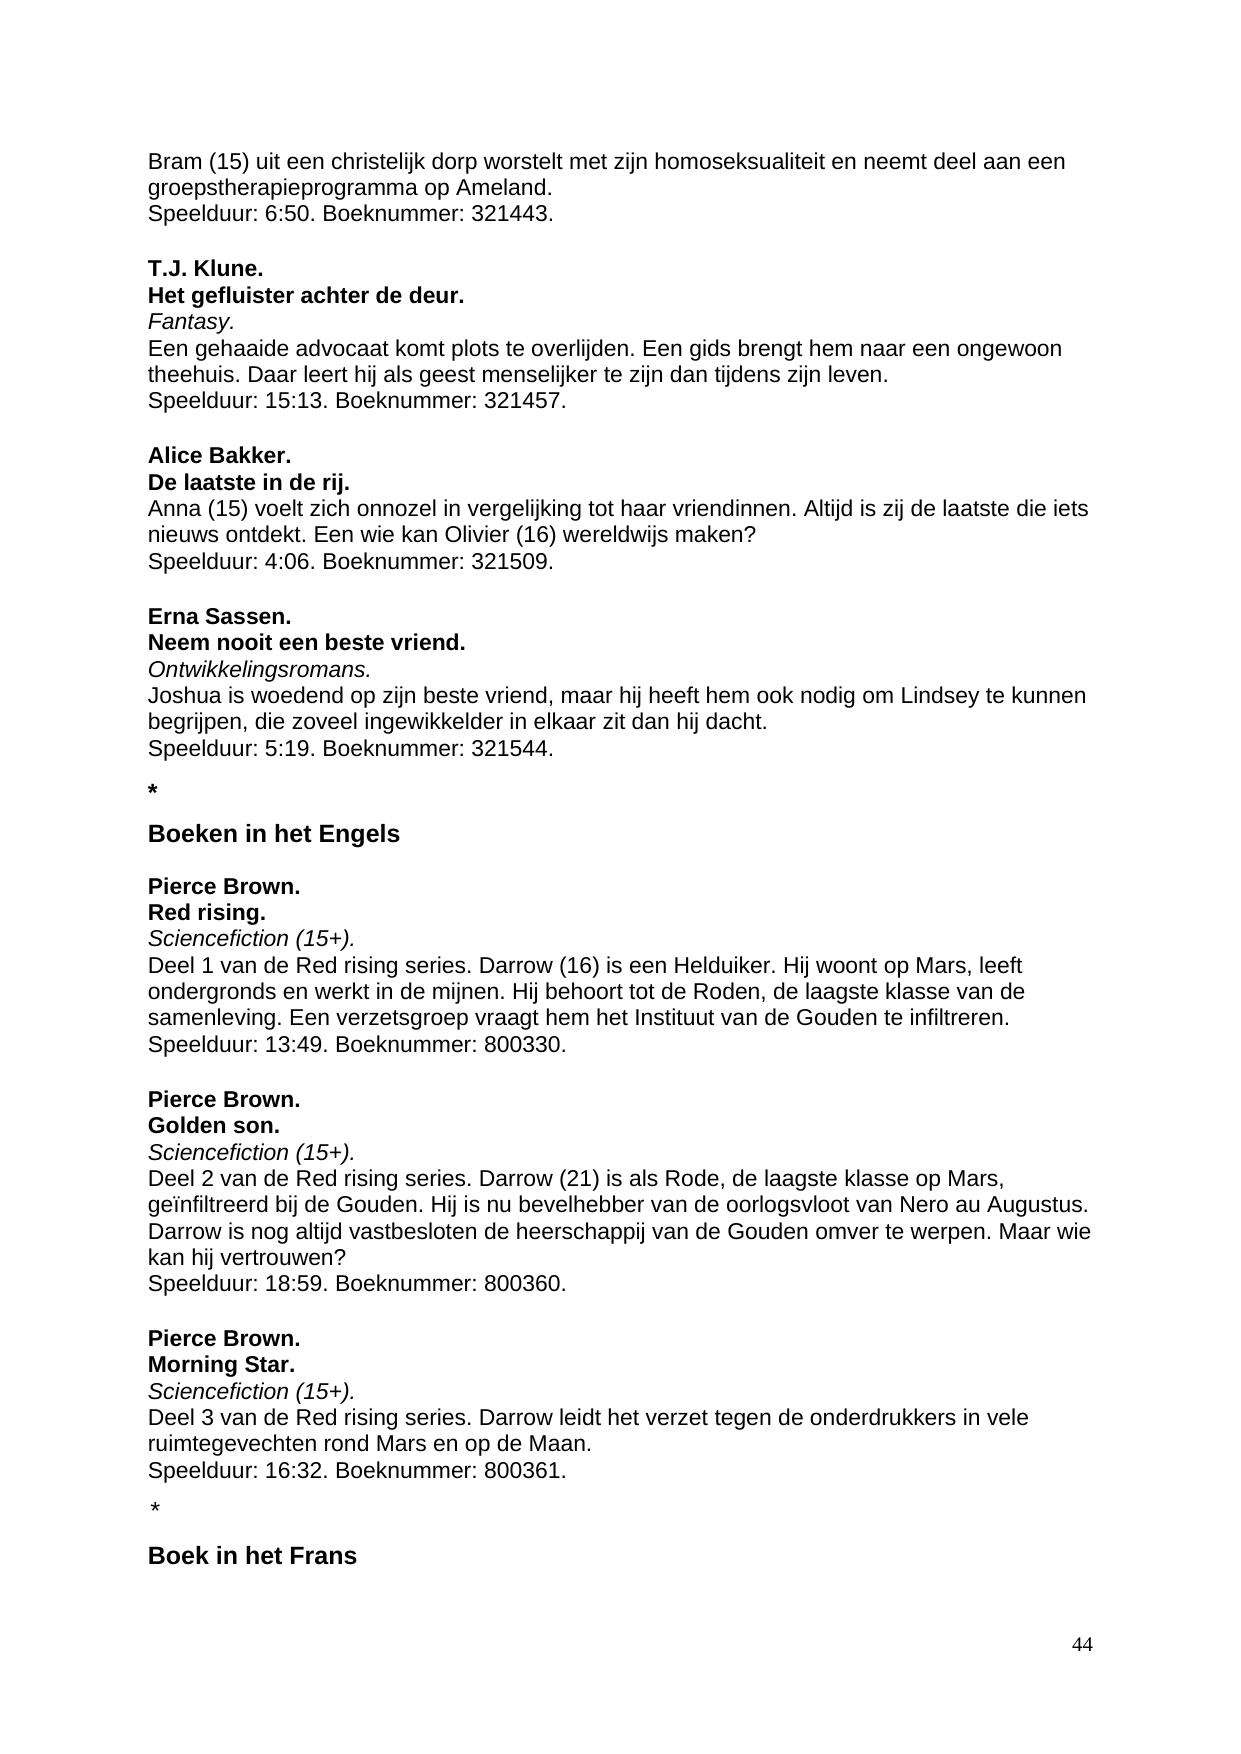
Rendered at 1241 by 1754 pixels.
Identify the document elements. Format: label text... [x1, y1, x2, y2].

text Speelduur: 16:32. Boeknummer: 800361. [148, 1457, 1093, 1483]
text Speelduur: 5:19. Boeknummer: 321544. [148, 734, 1093, 761]
text Alice Bakker. [148, 442, 1093, 469]
text Pierce Brown. [148, 873, 1093, 899]
text Speelduur: 18:59. Boeknummer: 800360. [148, 1270, 1093, 1297]
text Golden son. [148, 1112, 1093, 1138]
text Sciencefiction (15+). [148, 1378, 1093, 1404]
text T.J. Klune. [148, 255, 1093, 282]
text De laatste in de rij. [148, 469, 1093, 495]
text Anna (15) voelt zich onnozel in vergelijking tot haar vriendinnen. Altijd is zij de laatste die iets nieuws ontdekt. Een wie kan Olivier (16) wereldwijs maken? [148, 495, 1093, 548]
text Pierce Brown. [148, 1086, 1093, 1112]
text Sciencefiction (15+). [148, 1138, 1093, 1165]
text Speelduur: 13:49. Boeknummer: 800330. [148, 1031, 1093, 1057]
text * [148, 778, 1093, 806]
text Ontwikkelingsromans. [148, 656, 1093, 682]
text * [148, 1500, 1093, 1528]
text Boek in het Frans [148, 1541, 1093, 1569]
text Boeken in het Engels [148, 819, 1093, 848]
text Het gefluister achter de deur. [148, 282, 1093, 308]
text Deel 2 van de Red rising series. Darrow (21) is als Rode, de laagste klasse op Mars, geïnfiltreerd bij de Gouden. Hij is nu bevelhebber van de oorlogsvloot van Nero au Augustus. Darrow is nog altijd vastbesloten de heerschappij van de Gouden omver te werpen. Maar wie kan hij vertrouwen? [148, 1165, 1093, 1270]
text Deel 1 van de Red rising series. Darrow (16) is een Helduiker. Hij woont op Mars, leeft ondergronds en werkt in de mijnen. Hij behoort tot de Roden, de laagste klasse van de samenleving. Een verzetsgroep vraagt hem het Instituut van de Gouden te infiltreren. [148, 952, 1093, 1031]
text Bram (15) uit een christelijk dorp worstelt met zijn homoseksualiteit en neemt deel aan een groepstherapieprogramma op Ameland. [148, 148, 1093, 200]
text Fantasy. [148, 308, 1093, 334]
text Morning Star. [148, 1351, 1093, 1378]
text Speelduur: 4:06. Boeknummer: 321509. [148, 548, 1093, 574]
text Deel 3 van de Red rising series. Darrow leidt het verzet tegen de onderdrukkers in vele ruimtegevechten rond Mars en op de Maan. [148, 1404, 1093, 1457]
text Red rising. [148, 899, 1093, 925]
text Speelduur: 6:50. Boeknummer: 321443. [148, 200, 1093, 227]
text Neem nooit een beste vriend. [148, 629, 1093, 656]
text Pierce Brown. [148, 1325, 1093, 1351]
text Erna Sassen. [148, 603, 1093, 629]
text Sciencefiction (15+). [148, 925, 1093, 952]
text Een gehaaide advocaat komt plots te overlijden. Een gids brengt hem naar een ongewoon theehuis. Daar leert hij als geest menselijker te zijn dan tijdens zijn leven. [148, 334, 1093, 387]
text Speelduur: 15:13. Boeknummer: 321457. [148, 387, 1093, 413]
text Joshua is woedend op zijn beste vriend, maar hij heeft hem ook nodig om Lindsey te kunnen begrijpen, die zoveel ingewikkelder in elkaar zit dan hij dacht. [148, 682, 1093, 734]
